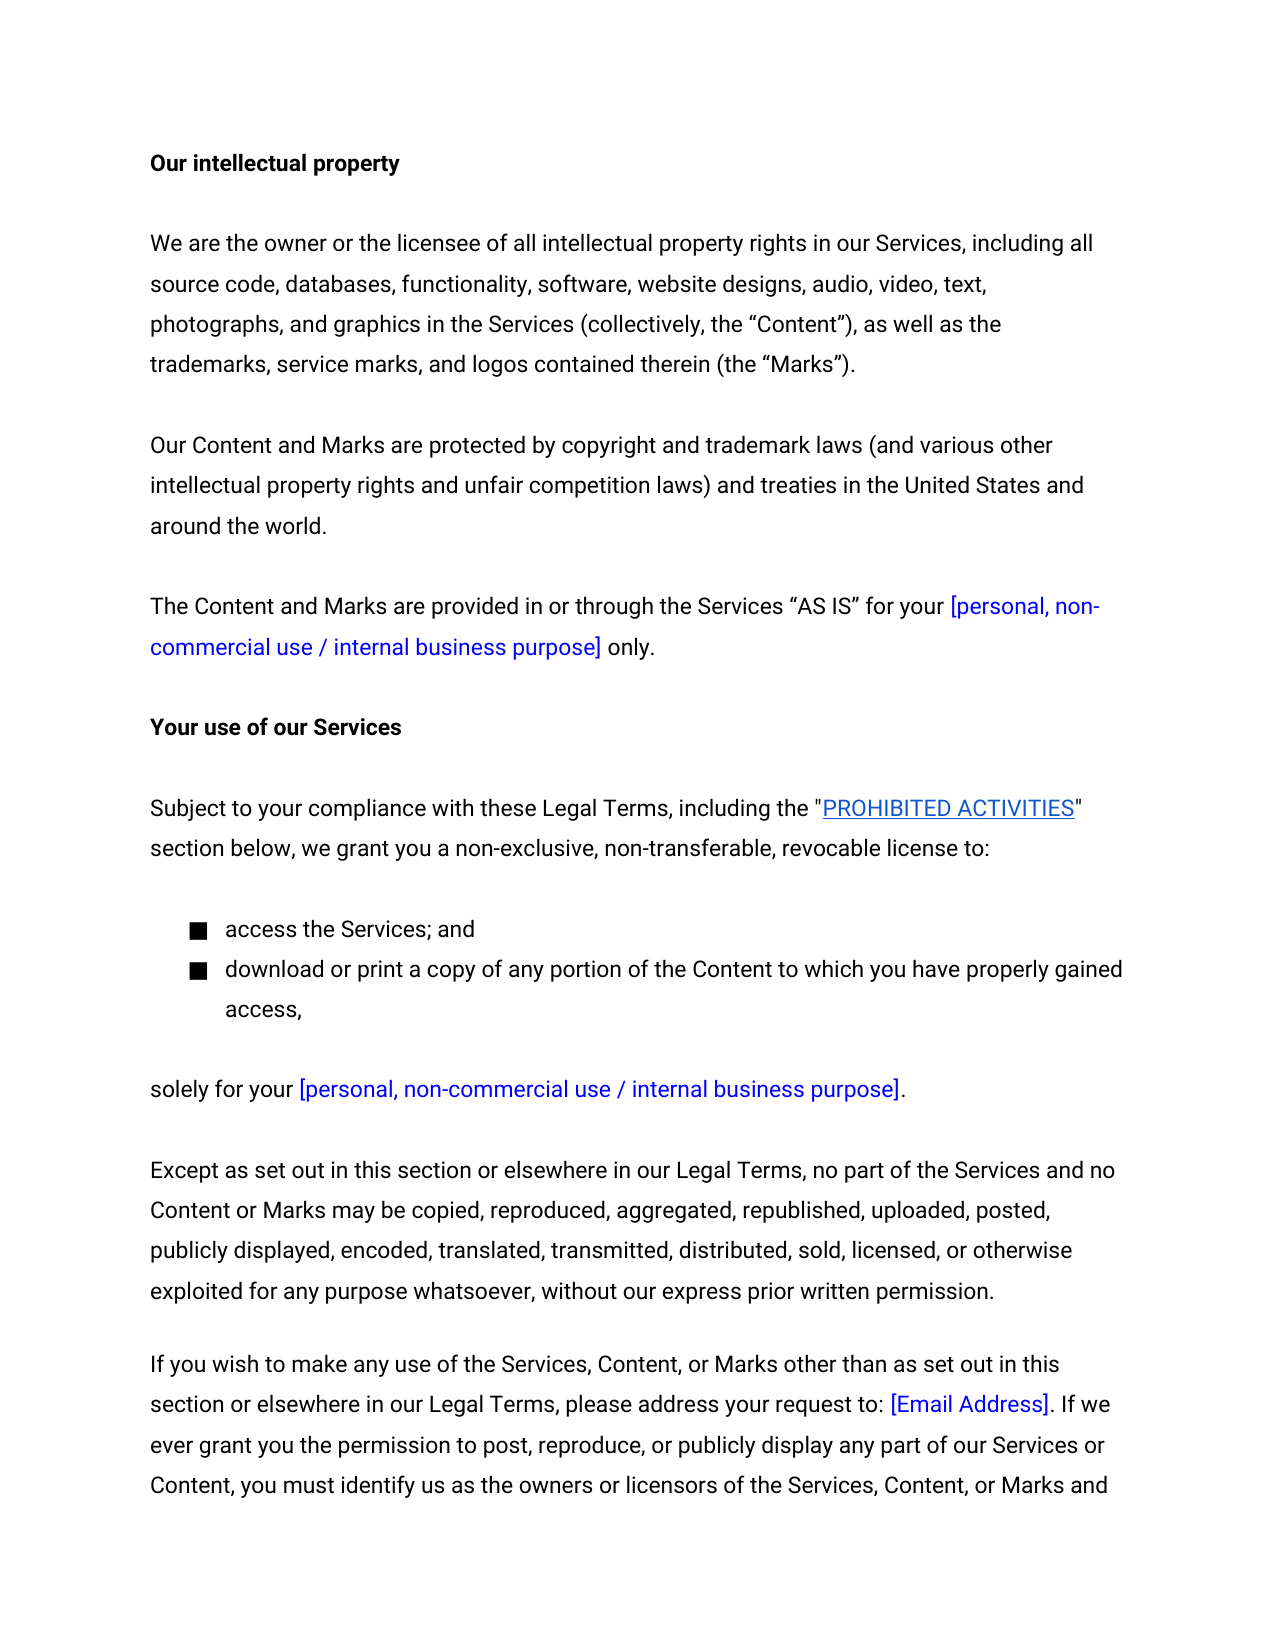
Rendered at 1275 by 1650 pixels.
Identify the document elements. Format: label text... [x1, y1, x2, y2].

text Your use of our Services [150, 714, 1125, 741]
text Except as set out in this section or elsewhere in our Legal Terms, no part of the Services and no Content or Marks may be copied, reproduced, aggregated, republished, uploaded, posted, publicly displayed, encoded, translated, transmitted, distributed, sold, licensed, or otherwise exploited for any purpose whatsoever, without our express prior written permission. [150, 1157, 1125, 1305]
text Our Content and Marks are protected by copyright and trademark laws (and various other intellectual property rights and unfair competition laws) and treaties in the United States and around the world. [150, 432, 1125, 540]
list download or print a copy of any portion of the Content to which you have properly gained access, [187, 956, 1125, 1023]
text Subject to your compliance with these Legal Terms, including the "PROHIBITED ACTIVITIES" section below, we grant you a non-exclusive, non-transferable, revocable license to: [150, 795, 1125, 862]
list access the Services; and [187, 916, 1125, 943]
text The Content and Marks are provided in or through the Services “AS IS” for your [personal, non-commercial use / internal business purpose] only. [150, 593, 1125, 661]
text solely for your [personal, non-commercial use / internal business purpose]. [150, 1076, 1125, 1103]
text Our intellectual property [150, 150, 1125, 177]
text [150, 1351, 1125, 1499]
text We are the owner or the licensee of all intellectual property rights in our Services, including all source code, databases, functionality, software, website designs, audio, video, text, photographs, and graphics in the Services (collectively, the “Content”), as well as the trademarks, service marks, and logos contained therein (the “Marks”). [150, 231, 1125, 378]
